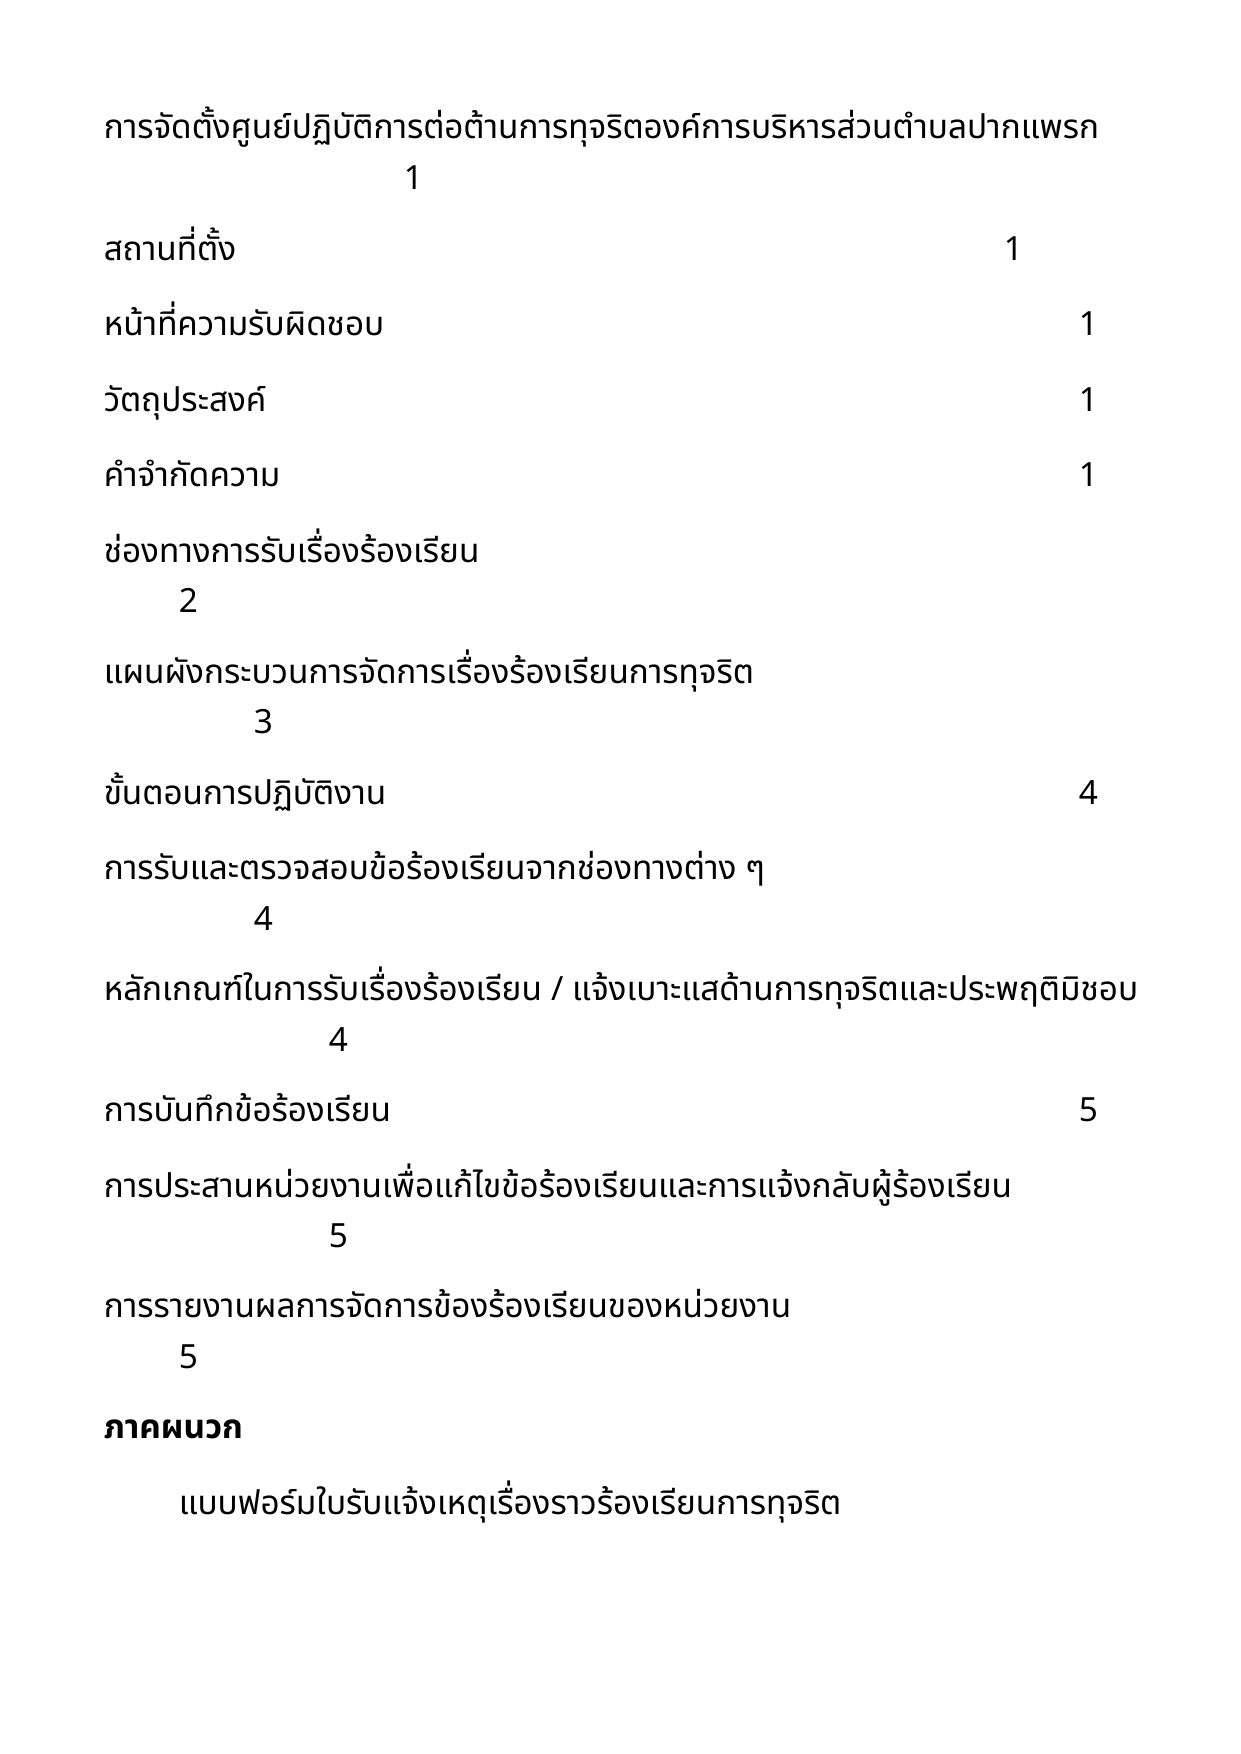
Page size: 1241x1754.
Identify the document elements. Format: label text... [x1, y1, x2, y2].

text การรับและตรวจสอบข้อร้องเรียนจากช่องทางต่าง ๆ 4 [103, 844, 1152, 940]
text คำจำกัดความ 1 [103, 451, 1152, 502]
text ภาคผนวก [103, 1403, 1152, 1454]
text แบบฟอร์มใบรับแจ้งเหตุเรื่องราวร้องเรียนการทุจริต [103, 1479, 1152, 1529]
text หลักเกณฑ์ในการรับเรื่องร้องเรียน / แจ้งเบาะแสด้านการทุจริตและประพฤติมิชอบ 4 [103, 965, 1152, 1061]
text การประสานหน่วยงานเพื่อแก้ไขข้อร้องเรียนและการแจ้งกลับผู้ร้องเรียน 5 [103, 1162, 1152, 1257]
text วัตถุประสงค์ 1 [103, 376, 1152, 426]
text การบันทึกข้อร้องเรียน 5 [103, 1086, 1152, 1137]
text การรายงานผลการจัดการข้องร้องเรียนของหน่วยงาน 5 [103, 1282, 1152, 1378]
text การจัดตั้งศูนย์ปฏิบัติการต่อต้านการทุจริตองค์การบริหารส่วนตำบลปากแพรก 1 [103, 103, 1152, 199]
text ช่องทางการรับเรื่องร้องเรียน 2 [103, 527, 1152, 623]
text ขั้นตอนการปฏิบัติงาน 4 [103, 768, 1152, 819]
text หน้าที่ความรับผิดชอบ 1 [103, 300, 1152, 351]
text แผนผังกระบวนการจัดการเรื่องร้องเรียนการทุจริต 3 [103, 648, 1152, 743]
text สถานที่ตั้ง 1 [103, 224, 1152, 275]
